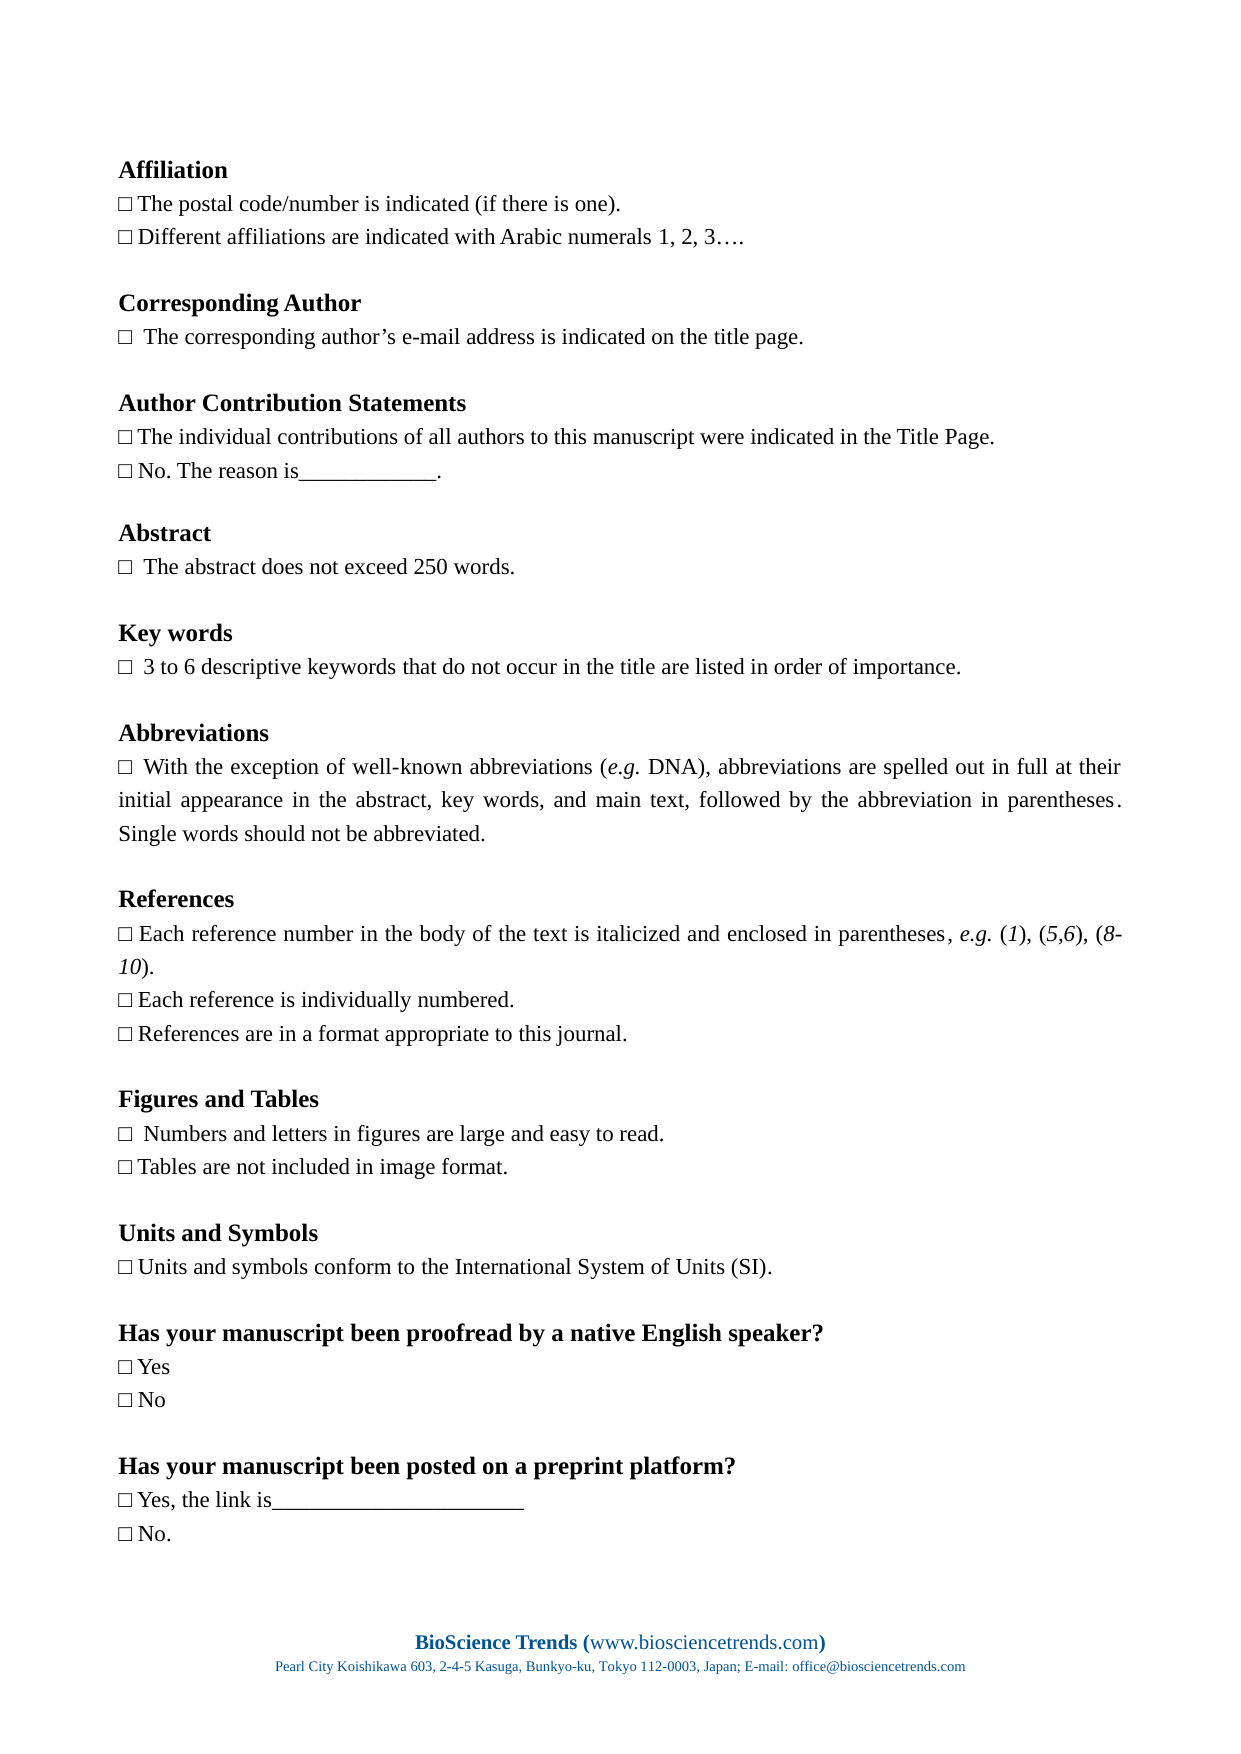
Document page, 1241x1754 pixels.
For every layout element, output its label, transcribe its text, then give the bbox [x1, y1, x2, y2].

text □ Yes [118, 1348, 1122, 1381]
text □ References are in a format appropriate to this journal. [118, 1014, 1122, 1048]
text □ No [118, 1381, 1122, 1414]
text □ Each reference is individually numbered. [118, 981, 1122, 1014]
text □ With the exception of well-known abbreviations (e.g. DNA), abbreviations are spelled out in full at their initial appearance in the abstract, key words, and main text, followed by the abbreviation in parentheses. Single words should not be abbreviated. [118, 748, 1122, 848]
text □ Each reference number in the body of the text is italicized and enclosed in parentheses, e.g. (1), (5,6), (8-10). [118, 914, 1122, 981]
text □ The corresponding author’s e-mail address is indicated on the title page. [118, 318, 1122, 351]
text □ No. The reason is____________. [118, 451, 1122, 485]
text □ No. [118, 1514, 1122, 1548]
text Author Contribution Statements [118, 385, 1122, 418]
text Affiliation [118, 151, 1122, 185]
text □ Yes, the link is______________________ [118, 1481, 1122, 1514]
text References [118, 881, 1122, 914]
text □ Numbers and letters in figures are large and easy to read. [118, 1114, 1122, 1148]
text Units and Symbols [118, 1214, 1122, 1248]
text □ Units and symbols conform to the International System of Units (SI). [118, 1248, 1122, 1281]
text Has your manuscript been proofread by a native English speaker? [118, 1314, 1122, 1348]
text □ The abstract does not exceed 250 words. [118, 548, 1122, 581]
text Figures and Tables [118, 1081, 1122, 1114]
text □ Different affiliations are indicated with Arabic numerals 1, 2, 3…. [118, 218, 1122, 251]
text □ 3 to 6 descriptive keywords that do not occur in the title are listed in order of importance. [118, 648, 1122, 681]
text Abbreviations [118, 714, 1122, 748]
text □ The postal code/number is indicated (if there is one). [118, 185, 1122, 218]
text Key words [118, 614, 1122, 648]
text Has your manuscript been posted on a preprint platform? [118, 1448, 1122, 1481]
text Abstract [118, 514, 1122, 548]
text □ Tables are not included in image format. [118, 1148, 1122, 1181]
text □ The individual contributions of all authors to this manuscript were indicated in the Title Page. [118, 418, 1122, 451]
text Corresponding Author [118, 285, 1122, 318]
